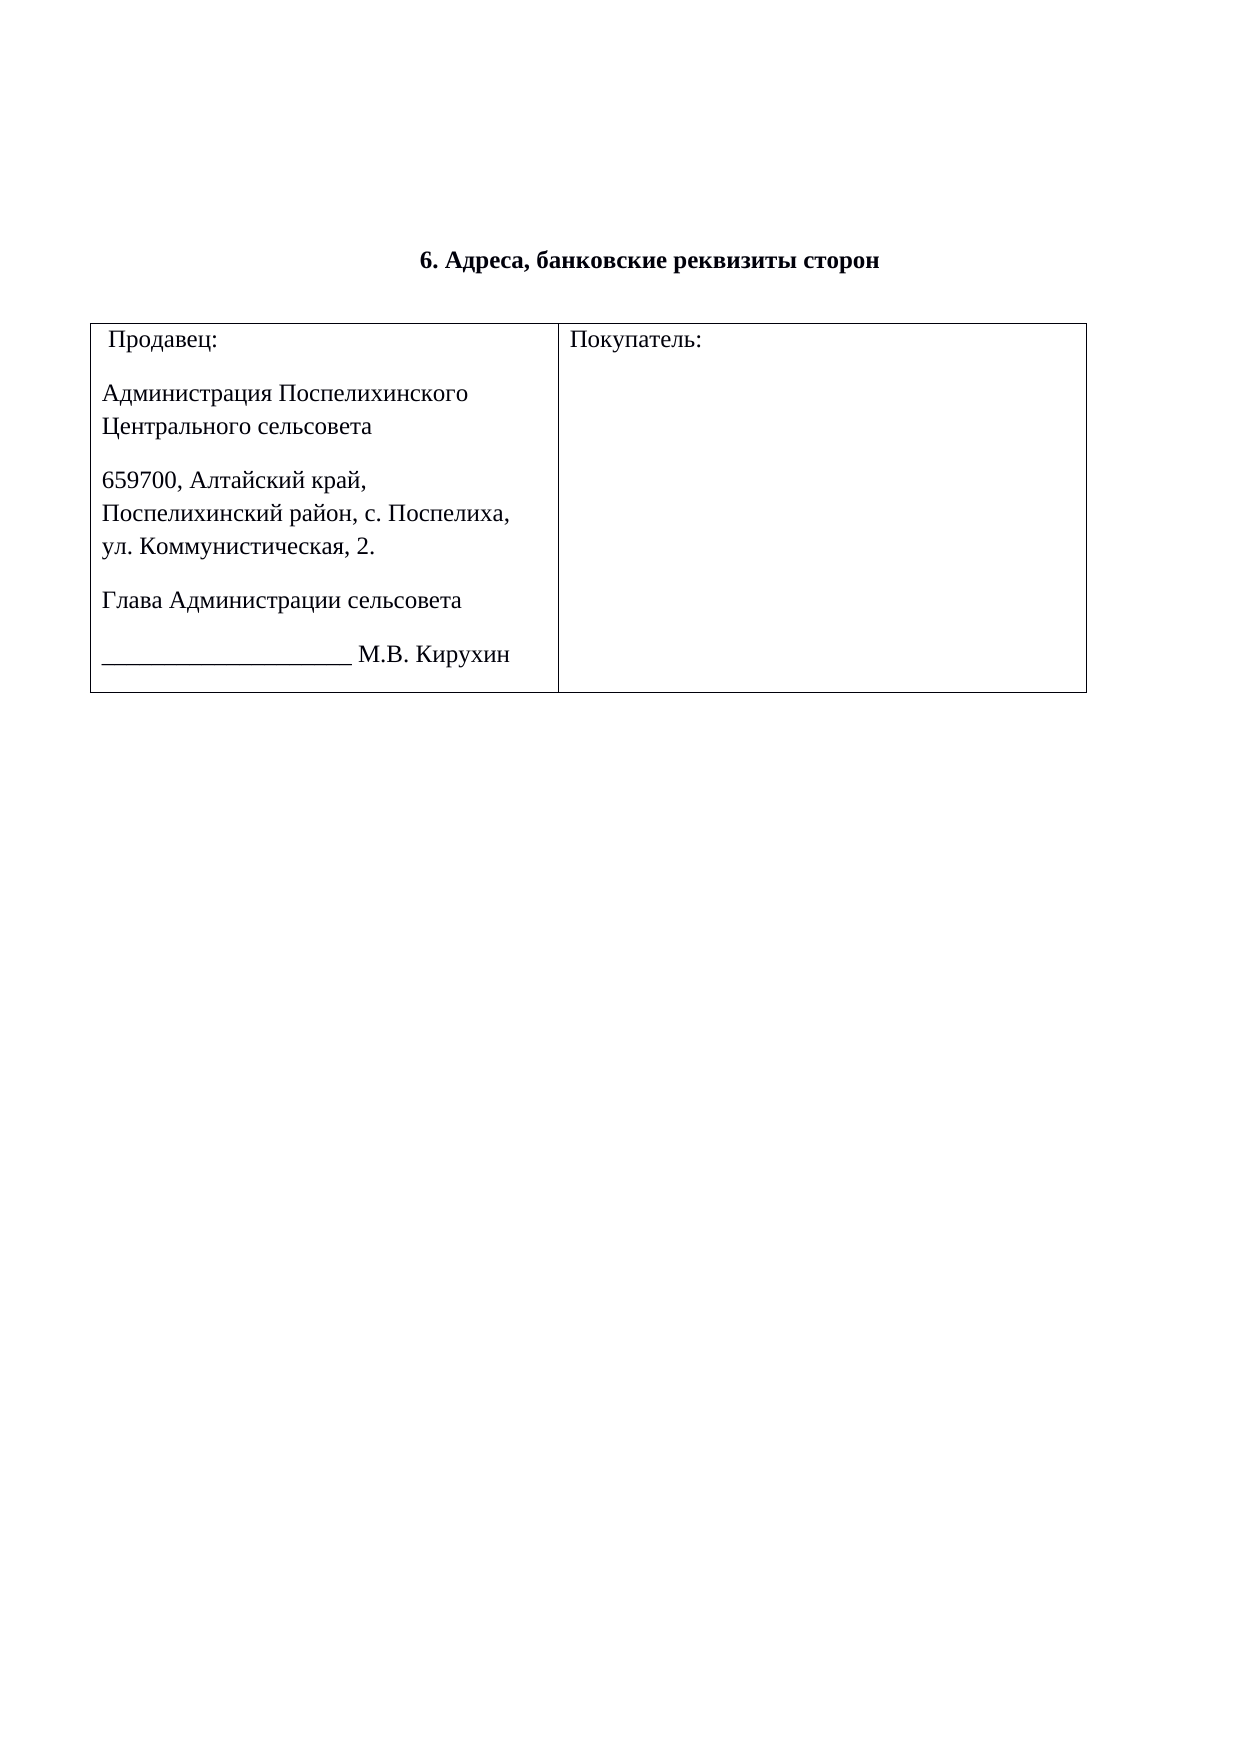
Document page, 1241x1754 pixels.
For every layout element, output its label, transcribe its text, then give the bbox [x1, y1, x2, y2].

table_header Покупатель: [559, 324, 1086, 692]
subtitle 6. Адреса, банковские реквизиты сторон [148, 245, 1152, 273]
table_header Продавец: Администрация Поспелихинского Центрального сельсовета 659700, Алтайский край, Поспелихинский район, с. Поспелиха, ул. Коммунистическая, 2. Глава Администрации сельсовета ____________________ М.В. Кирухин [91, 324, 558, 692]
